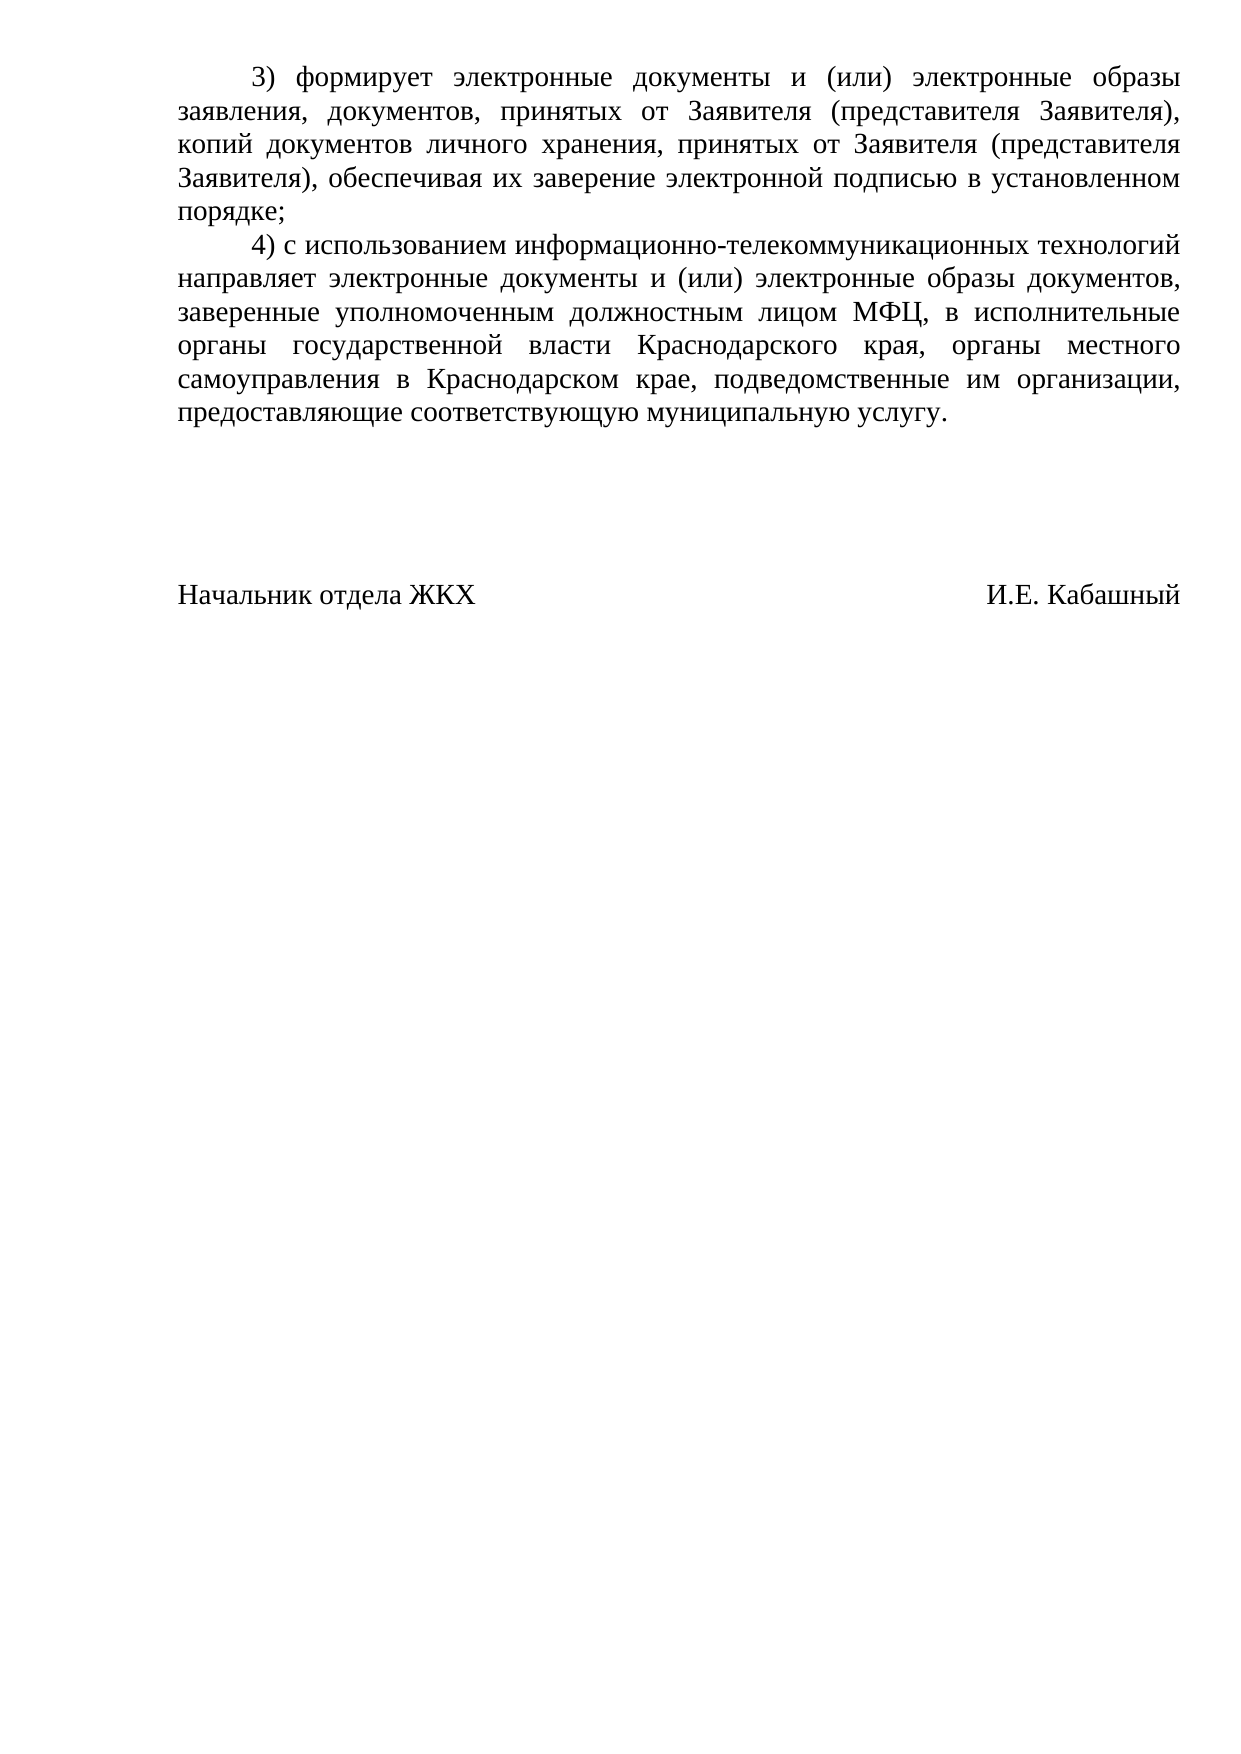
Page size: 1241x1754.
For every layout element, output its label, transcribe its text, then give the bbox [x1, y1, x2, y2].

text Начальник отдела ЖКХ И.Е. Кабашный [177, 577, 1181, 610]
text 3) формирует электронные документы и (или) электронные образы заявления, документов, принятых от Заявителя (представителя Заявителя), копий документов личного хранения, принятых от Заявителя (представителя Заявителя), обеспечивая их заверение электронной подписью в установленном порядке; [177, 59, 1181, 227]
text 4) с использованием информационно-телекоммуникационных технологий направляет электронные документы и (или) электронные образы документов, заверенные уполномоченным должностным лицом МФЦ, в исполнительные органы государственной власти Краснодарского края, органы местного самоуправления в Краснодарском крае, подведомственные им организации, предоставляющие соответствующую муниципальную услугу. [177, 227, 1181, 428]
